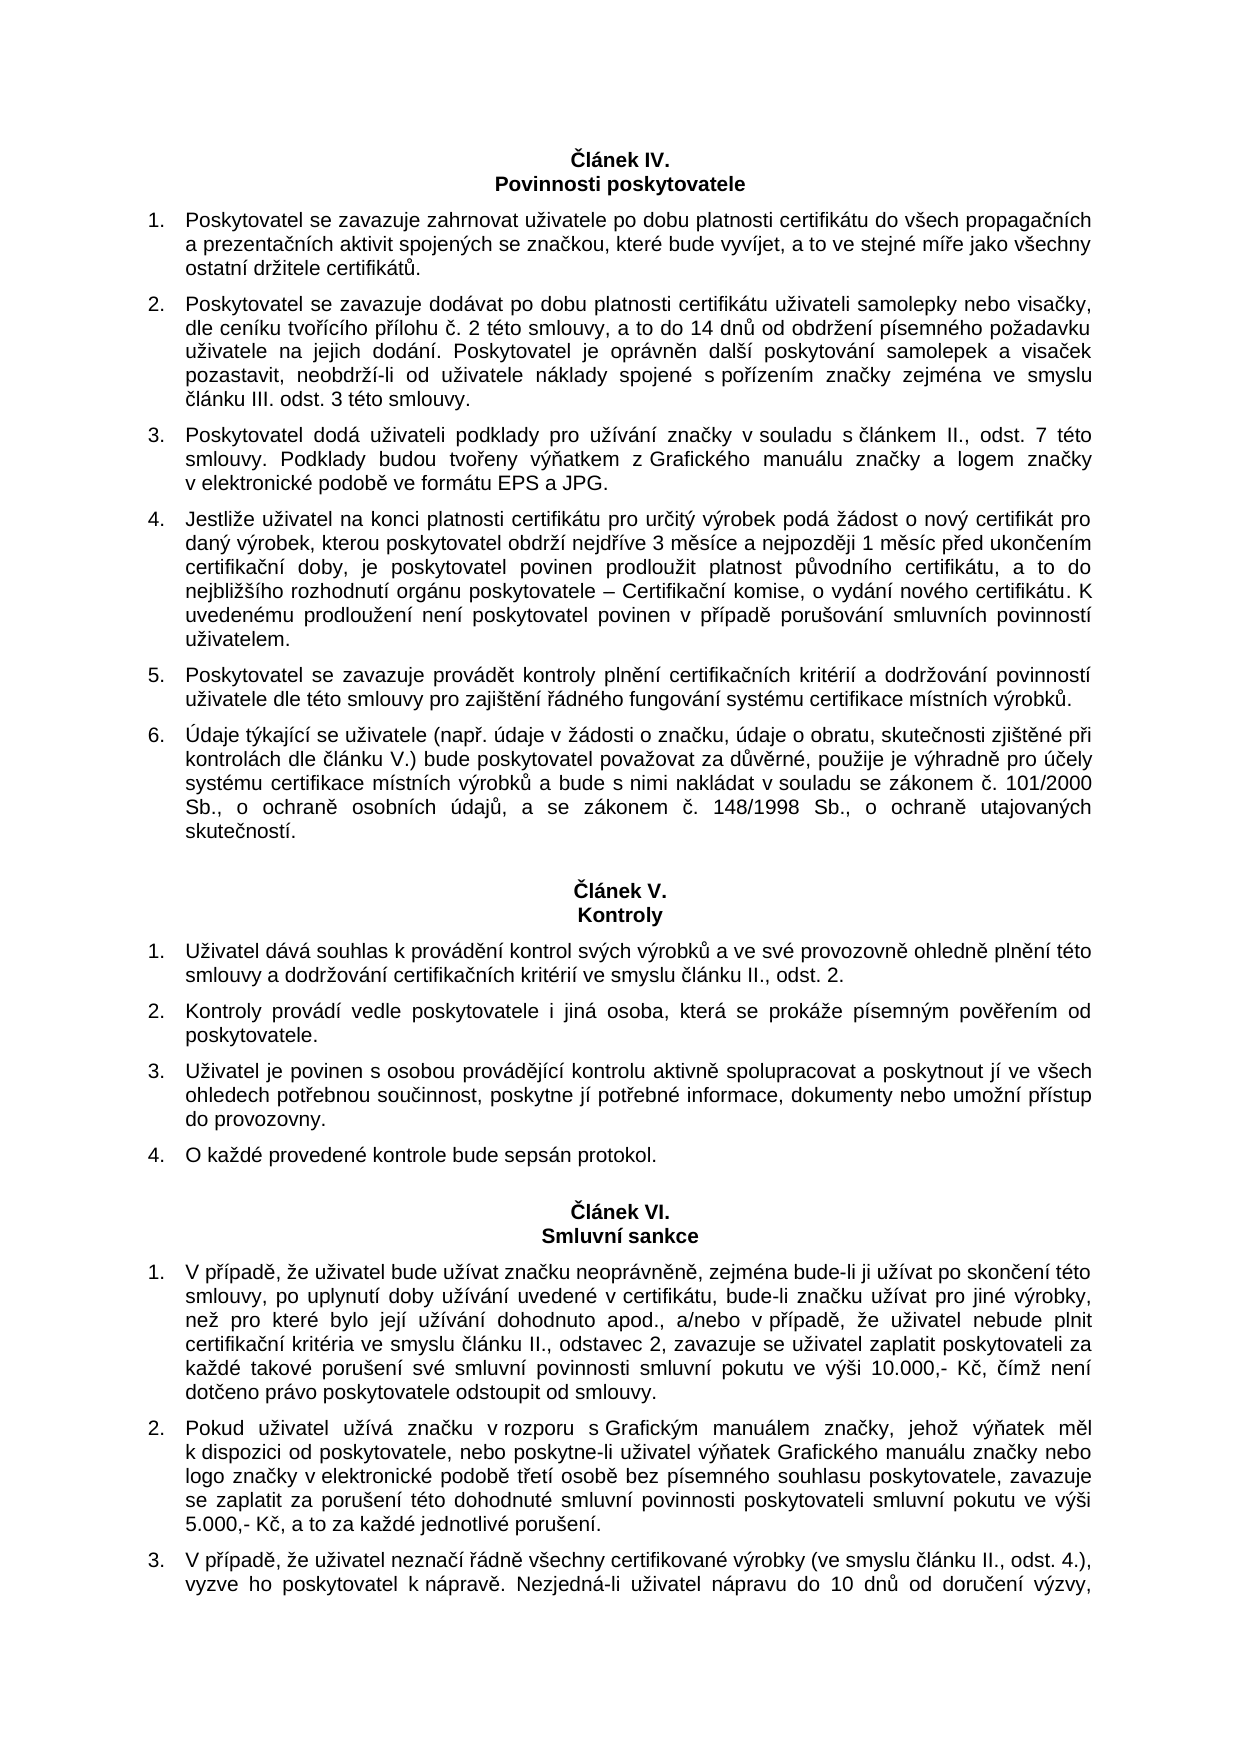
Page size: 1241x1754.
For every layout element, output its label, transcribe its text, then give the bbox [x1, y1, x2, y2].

text 2. Pokud uživatel užívá značku v rozporu s Grafickým manuálem značky, jehož výňatek měl k dispozici od poskytovatele, nebo poskytne-li uživatel výňatek Grafického manuálu značky nebo logo značky v elektronické podobě třetí osobě bez písemného souhlasu poskytovatele, zavazuje se zaplatit za porušení této dohodnuté smluvní povinnosti poskytovateli smluvní pokutu ve výši 5.000,- Kč, a to za každé jednotlivé porušení. [148, 1416, 1093, 1536]
list 4. O každé provedené kontrole bude sepsán protokol. [148, 1143, 1093, 1167]
text Kontroly [148, 903, 1093, 927]
text Článek VI. [148, 1200, 1093, 1224]
text 1. Poskytovatel se zavazuje zahrnovat uživatele po dobu platnosti certifikátu do všech propagačních a prezentačních aktivit spojených se značkou, které bude vyvíjet, a to ve stejné míře jako všechny ostatní držitele certifikátů. [148, 207, 1093, 279]
text 1. V případě, že uživatel bude užívat značku neoprávněně, zejména bude-li ji užívat po skončení této smlouvy, po uplynutí doby užívání uvedené v certifikátu, bude-li značku užívat pro jiné výrobky, než pro které bylo její užívání dohodnuto apod., a/nebo v případě, že uživatel nebude plnit certifikační kritéria ve smyslu článku II., odstavec 2, zavazuje se uživatel zaplatit poskytovateli za každé takové porušení své smluvní povinnosti smluvní pokutu ve výši 10.000,- Kč, čímž není dotčeno právo poskytovatele odstoupit od smlouvy. [148, 1260, 1093, 1404]
text 3. Poskytovatel dodá uživateli podklady pro užívání značky v souladu s článkem II., odst. 7 této smlouvy. Podklady budou tvořeny výňatkem z Grafického manuálu značky a logem značky v elektronické podobě ve formátu EPS a JPG. [148, 423, 1093, 495]
text 2. Poskytovatel se zavazuje dodávat po dobu platnosti certifikátu uživateli samolepky nebo visačky, dle ceníku tvořícího přílohu č. 2 této smlouvy, a to do 14 dnů od obdržení písemného požadavku uživatele na jejich dodání. Poskytovatel je oprávněn další poskytování samolepek a visaček pozastavit, neobdrží-li od uživatele náklady spojené s pořízením značky zejména ve smyslu článku III. odst. 3 této smlouvy. [148, 291, 1093, 411]
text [148, 1547, 1093, 1595]
list 3. Uživatel je povinen s osobou provádějící kontrolu aktivně spolupracovat a poskytnout jí ve všech ohledech potřebnou součinnost, poskytne jí potřebné informace, dokumenty nebo umožní přístup do provozovny. [148, 1059, 1093, 1131]
text Článek V. [148, 879, 1093, 903]
list 1. Uživatel dává souhlas k provádění kontrol svých výrobků a ve své provozovně ohledně plnění této smlouvy a dodržování certifikačních kritérií ve smyslu článku II., odst. 2. [148, 939, 1093, 987]
text 6. Údaje týkající se uživatele (např. údaje v žádosti o značku, údaje o obratu, skutečnosti zjištěné při kontrolách dle článku V.) bude poskytovatel považovat za důvěrné, použije je výhradně pro účely systému certifikace místních výrobků a bude s nimi nakládat v souladu se zákonem č. 101/2000 Sb., o ochraně osobních údajů, a se zákonem č. 148/1998 Sb., o ochraně utajovaných skutečností. [148, 723, 1093, 842]
text Článek IV. [148, 148, 1093, 172]
list 2. Kontroly provádí vedle poskytovatele i jiná osoba, která se prokáže písemným pověřením od poskytovatele. [148, 999, 1093, 1047]
text Povinnosti poskytovatele [148, 172, 1093, 196]
text 4. Jestliže uživatel na konci platnosti certifikátu pro určitý výrobek podá žádost o nový certifikát pro daný výrobek, kterou poskytovatel obdrží nejdříve 3 měsíce a nejpozději 1 měsíc před ukončením certifikační doby, je poskytovatel povinen prodloužit platnost původního certifikátu, a to do nejbližšího rozhodnutí orgánu poskytovatele – Certifikační komise, o vydání nového certifikátu. K uvedenému prodloužení není poskytovatel povinen v případě porušování smluvních povinností uživatelem. [148, 507, 1093, 651]
text Smluvní sankce [148, 1224, 1093, 1248]
text 5. Poskytovatel se zavazuje provádět kontroly plnění certifikačních kritérií a dodržování povinností uživatele dle této smlouvy pro zajištění řádného fungování systému certifikace místních výrobků. [148, 663, 1093, 711]
